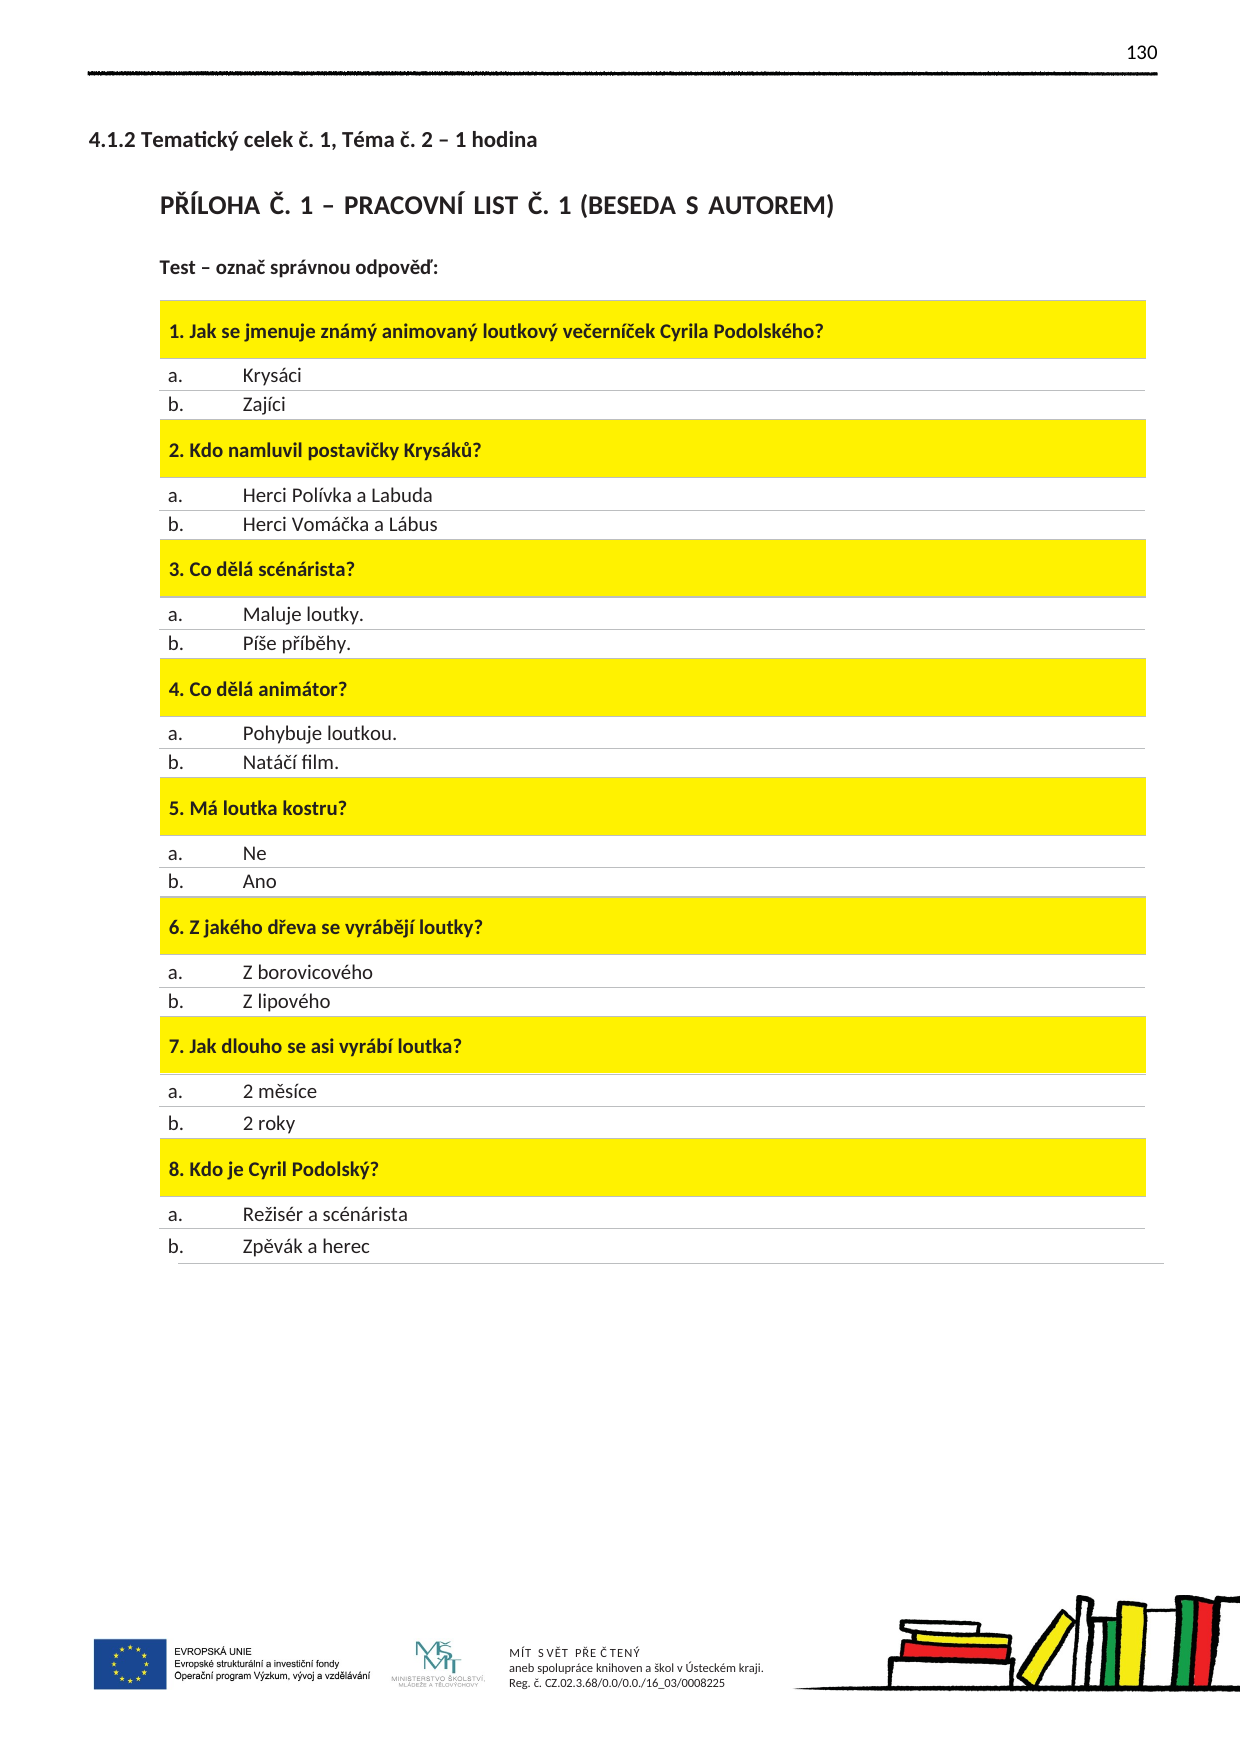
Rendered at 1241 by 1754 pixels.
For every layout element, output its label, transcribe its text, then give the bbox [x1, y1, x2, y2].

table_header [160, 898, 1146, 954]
list Z borovicového [168, 959, 1167, 984]
list Ne [168, 840, 1167, 865]
list Režisér a scénárista [168, 1201, 1167, 1226]
list Herci Vomáčka a Lábus [168, 511, 1167, 536]
list 2 měsíce [168, 1078, 1167, 1103]
list Zajíci [168, 392, 1167, 417]
list Krysáci [168, 363, 1167, 388]
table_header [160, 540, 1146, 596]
picture [93, 1638, 485, 1690]
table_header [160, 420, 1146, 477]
list 2 roky [168, 1107, 1167, 1136]
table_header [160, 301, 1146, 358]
text PŘÍLOHA Č. 1 – PRACOVNÍ LIST Č. 1 (BESEDA S AUTOREM) [160, 188, 1167, 221]
picture [790, 1595, 1240, 1692]
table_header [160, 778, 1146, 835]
list Pohybuje loutkou. [168, 720, 1167, 746]
list Herci Polívka a Labuda [168, 482, 1167, 507]
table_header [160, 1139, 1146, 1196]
picture [87, 71, 1158, 76]
list Maluje loutky. [168, 601, 1167, 627]
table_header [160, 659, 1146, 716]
subtitle Tematický celek č. 1, Téma č. 2 – 1 hodina [88, 125, 1167, 153]
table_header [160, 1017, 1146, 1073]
list Ano [168, 869, 1167, 894]
subtitle Test – označ správnou odpověď: [159, 254, 1167, 279]
list Z lipového [168, 988, 1167, 1013]
list Natáčí film. [168, 749, 1167, 775]
list Zpěvák a herec [168, 1229, 1167, 1258]
list Píše příběhy. [168, 630, 1167, 656]
